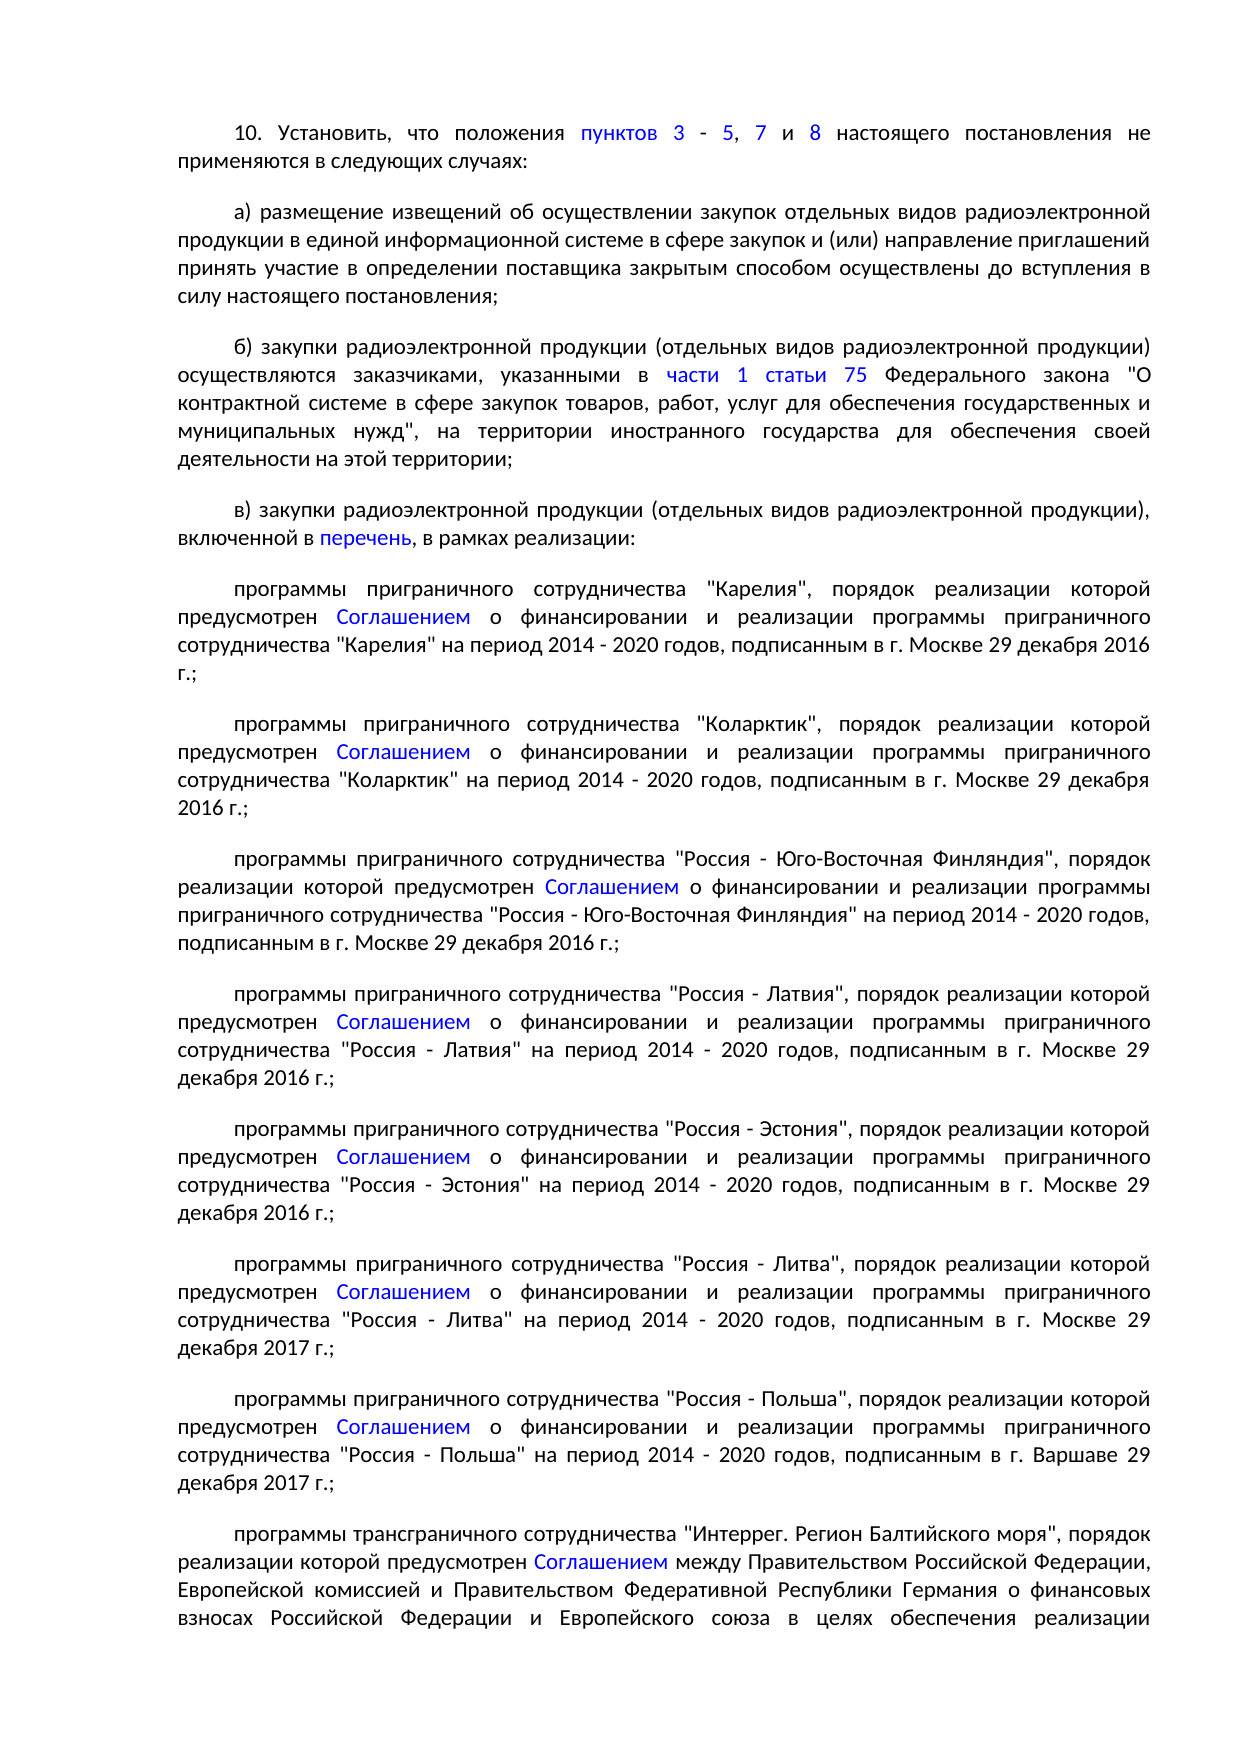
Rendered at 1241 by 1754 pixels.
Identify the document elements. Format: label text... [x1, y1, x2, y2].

text в) закупки радиоэлектронной продукции (отдельных видов радиоэлектронной продукции), включенной в перечень, в рамках реализации: [177, 495, 1152, 551]
text программы приграничного сотрудничества "Россия - Латвия", порядок реализации которой предусмотрен Соглашением о финансировании и реализации программы приграничного сотрудничества "Россия - Латвия" на период 2014 - 2020 годов, подписанным в г. Москве 29 декабря 2016 г.; [177, 979, 1152, 1091]
text а) размещение извещений об осуществлении закупок отдельных видов радиоэлектронной продукции в единой информационной системе в сфере закупок и (или) направление приглашений принять участие в определении поставщика закрытым способом осуществлены до вступления в силу настоящего постановления; [177, 197, 1152, 309]
text программы приграничного сотрудничества "Карелия", порядок реализации которой предусмотрен Соглашением о финансировании и реализации программы приграничного сотрудничества "Карелия" на период 2014 - 2020 годов, подписанным в г. Москве 29 декабря 2016 г.; [177, 574, 1152, 686]
text программы приграничного сотрудничества "Россия - Польша", порядок реализации которой предусмотрен Соглашением о финансировании и реализации программы приграничного сотрудничества "Россия - Польша" на период 2014 - 2020 годов, подписанным в г. Варшаве 29 декабря 2017 г.; [177, 1384, 1152, 1496]
text 10. Установить, что положения пунктов 3 - 5, 7 и 8 настоящего постановления не применяются в следующих случаях: [177, 118, 1152, 174]
text б) закупки радиоэлектронной продукции (отдельных видов радиоэлектронной продукции) осуществляются заказчиками, указанными в части 1 статьи 75 Федерального закона "О контрактной системе в сфере закупок товаров, работ, услуг для обеспечения государственных и муниципальных нужд", на территории иностранного государства для обеспечения своей деятельности на этой территории; [177, 332, 1152, 472]
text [177, 1519, 1152, 1631]
text программы приграничного сотрудничества "Россия - Литва", порядок реализации которой предусмотрен Соглашением о финансировании и реализации программы приграничного сотрудничества "Россия - Литва" на период 2014 - 2020 годов, подписанным в г. Москве 29 декабря 2017 г.; [177, 1249, 1152, 1361]
text программы приграничного сотрудничества "Россия - Эстония", порядок реализации которой предусмотрен Соглашением о финансировании и реализации программы приграничного сотрудничества "Россия - Эстония" на период 2014 - 2020 годов, подписанным в г. Москве 29 декабря 2016 г.; [177, 1114, 1152, 1226]
text программы приграничного сотрудничества "Россия - Юго-Восточная Финляндия", порядок реализации которой предусмотрен Соглашением о финансировании и реализации программы приграничного сотрудничества "Россия - Юго-Восточная Финляндия" на период 2014 - 2020 годов, подписанным в г. Москве 29 декабря 2016 г.; [177, 844, 1152, 956]
text программы приграничного сотрудничества "Коларктик", порядок реализации которой предусмотрен Соглашением о финансировании и реализации программы приграничного сотрудничества "Коларктик" на период 2014 - 2020 годов, подписанным в г. Москве 29 декабря 2016 г.; [177, 709, 1152, 821]
